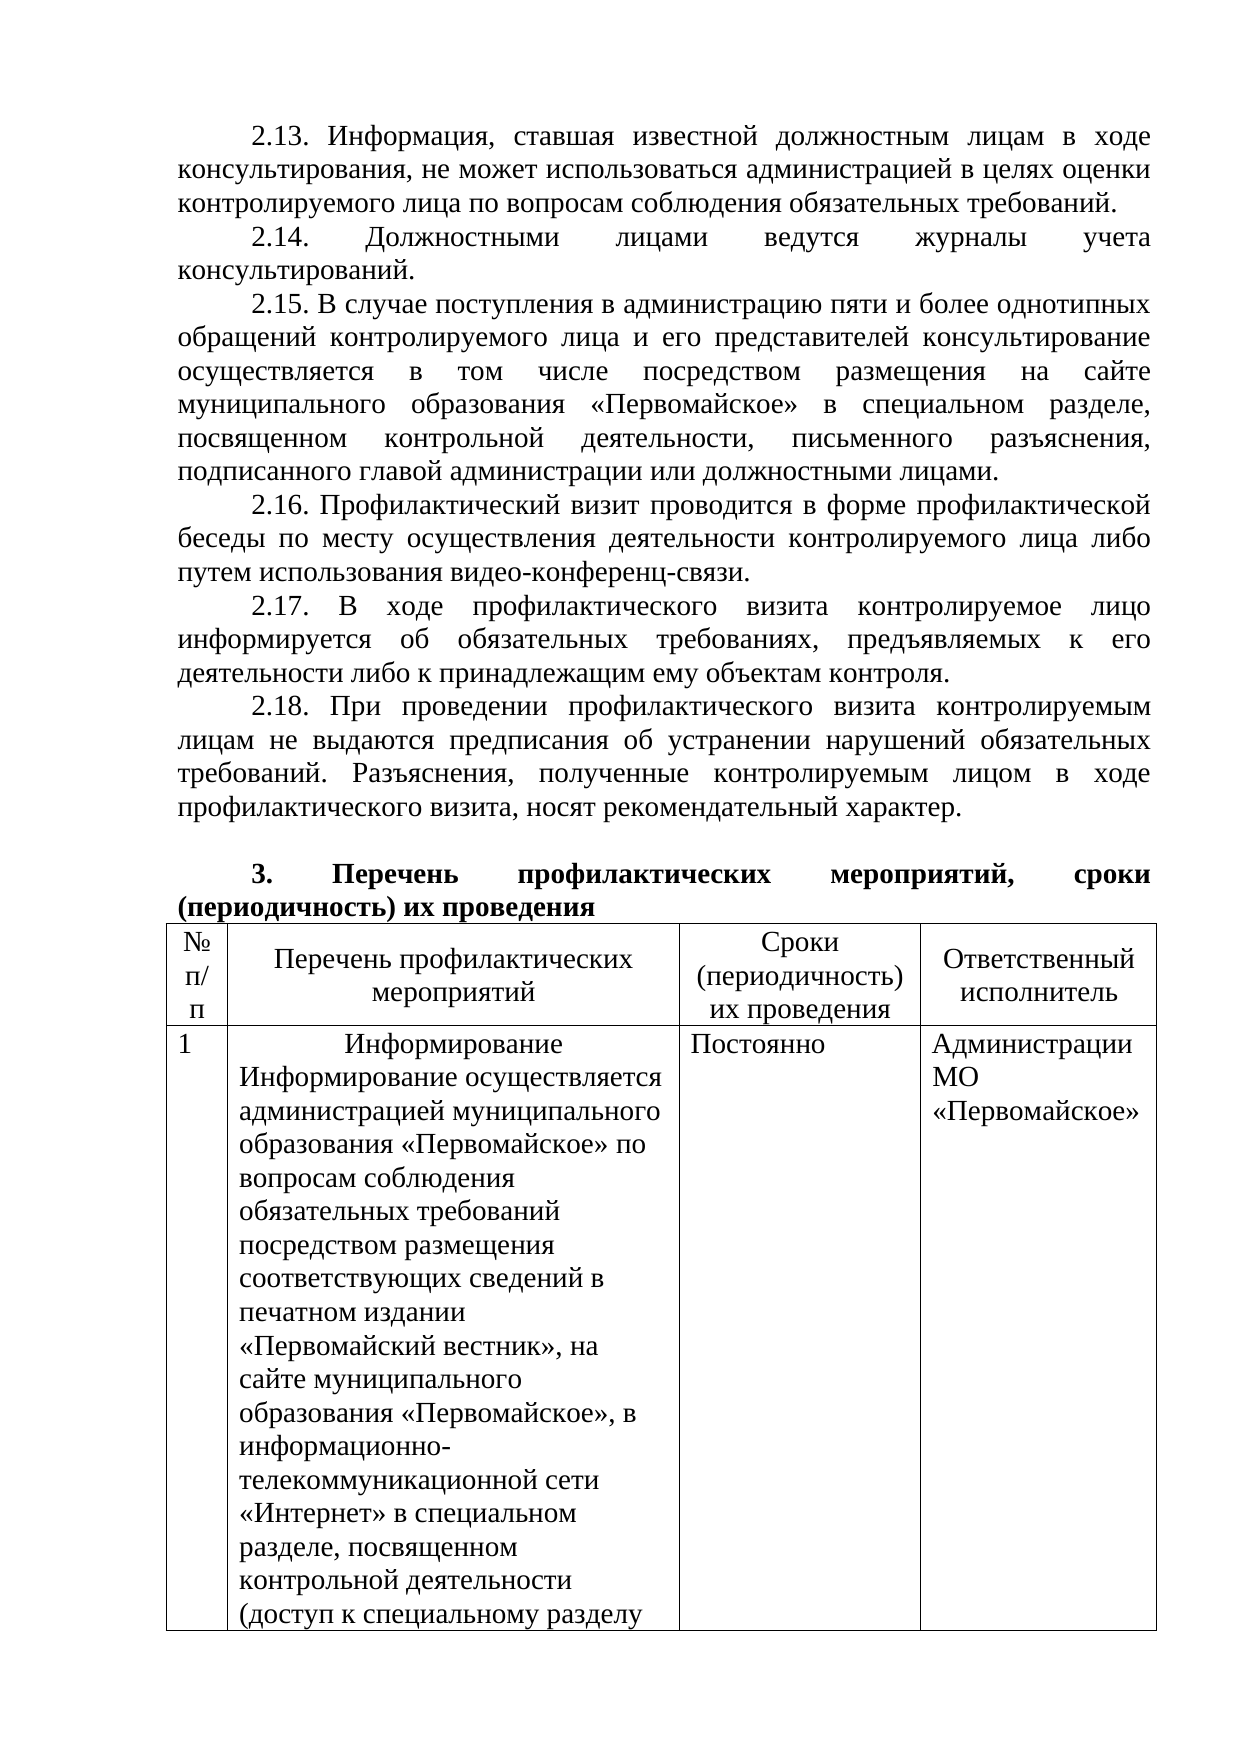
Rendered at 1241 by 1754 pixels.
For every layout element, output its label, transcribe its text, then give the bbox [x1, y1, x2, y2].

text 2.15. В случае поступления в администрацию пяти и более однотипных обращений контролируемого лица и его представителей консультирование осуществляется в том числе посредством размещения на сайте муниципального образования «Первомайское» в специальном разделе, посвященном контрольной деятельности, письменного разъяснения, подписанного главой администрации или должностными лицами. [177, 286, 1152, 487]
text 2.17. В ходе профилактического визита контролируемое лицо информируется об обязательных требованиях, предъявляемых к его деятельности либо к принадлежащим ему объектам контроля. [177, 588, 1152, 688]
table_header Сроки (периодичность) их проведения [680, 924, 920, 1025]
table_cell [228, 1026, 679, 1629]
text 3. Перечень профилактических мероприятий, сроки (периодичность) их проведения [177, 856, 1152, 923]
text 2.14. Должностными лицами ведутся журналы учета консультирований. [177, 219, 1152, 286]
table_header № п/п [167, 924, 227, 1025]
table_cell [921, 1026, 1156, 1629]
table_cell 1 [167, 1026, 227, 1629]
text 2.13. Информация, ставшая известной должностным лицам в ходе консультирования, не может использоваться администрацией в целях оценки контролируемого лица по вопросам соблюдения обязательных требований. [177, 118, 1152, 219]
table_header Ответственный исполнитель [921, 924, 1156, 1025]
table_header Перечень профилактических мероприятий [228, 924, 679, 1025]
table_cell Постоянно [680, 1026, 920, 1629]
text 2.18. При проведении профилактического визита контролируемым лицам не выдаются предписания об устранении нарушений обязательных требований. Разъяснения, полученные контролируемым лицом в ходе профилактического визита, носят рекомендательный характер. [177, 688, 1152, 822]
text 2.16. Профилактический визит проводится в форме профилактической беседы по месту осуществления деятельности контролируемого лица либо путем использования видео-конференц-связи. [177, 487, 1152, 588]
